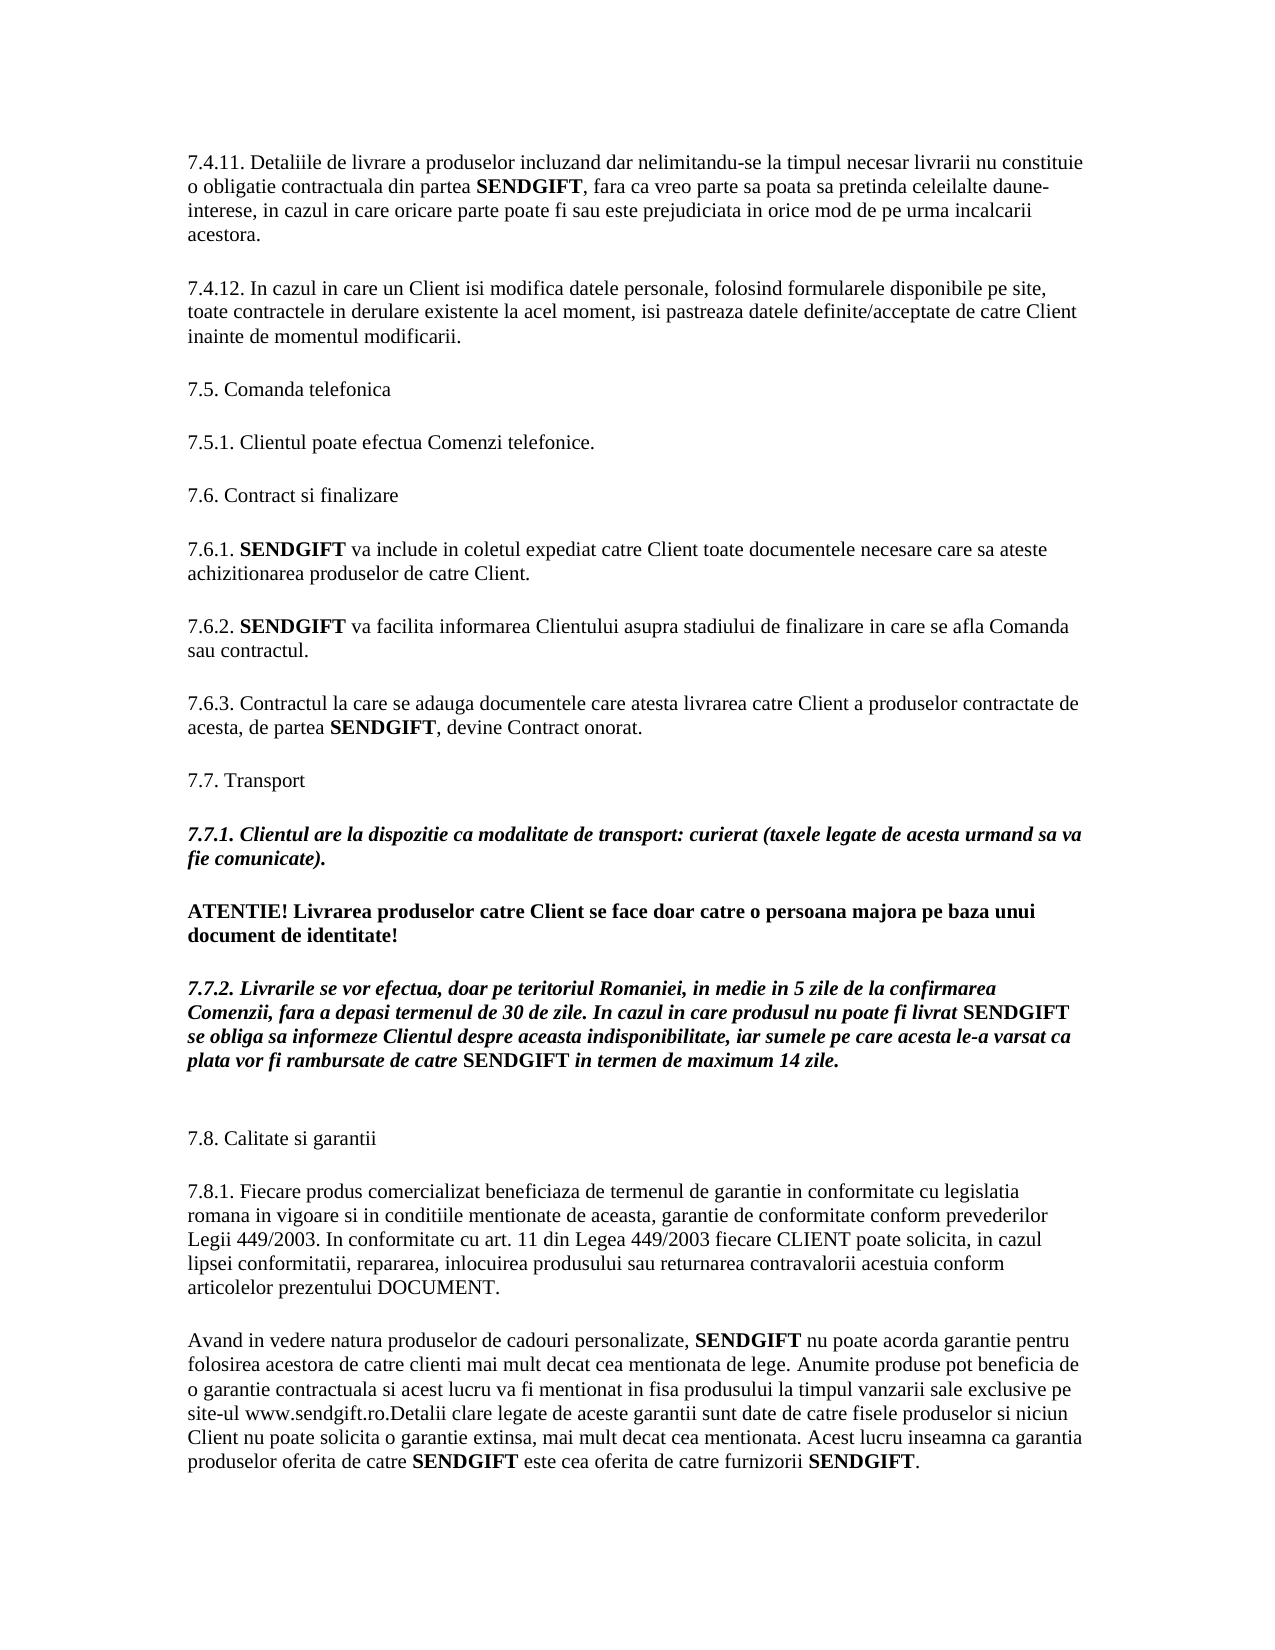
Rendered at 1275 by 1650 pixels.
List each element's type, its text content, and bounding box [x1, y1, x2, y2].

text 7.6.2. SENDGIFT va facilita informarea Clientului asupra stadiului de finalizare in care se afla Comanda sau contractul. [187, 614, 1087, 662]
text 7.7.1. Clientul are la dispozitie ca modalitate de transport: curierat (taxele legate de acesta urmand sa va fie comunicate). [187, 822, 1087, 870]
text 7.5.1. Clientul poate efectua Comenzi telefonice. [187, 430, 1087, 454]
text 7.8. Calitate si garantii [187, 1102, 1087, 1150]
text 7.4.11. Detaliile de livrare a produselor incluzand dar nelimitandu-se la timpul necesar livrarii nu constituie o obligatie contractuala din partea SENDGIFT, fara ca vreo parte sa poata sa pretinda celeilalte daune-interese, in cazul in care oricare parte poate fi sau este prejudiciata in orice mod de pe urma incalcarii acestora. [187, 150, 1087, 246]
text 7.6. Contract si finalizare [187, 483, 1087, 507]
text Avand in vedere natura produselor de cadouri personalizate, SENDGIFT nu poate acorda garantie pentru folosirea acestora de catre clienti mai mult decat cea mentionata de lege. Anumite produse pot beneficia de o garantie contractuala si acest lucru va fi mentionat in fisa produsului la timpul vanzarii sale exclusive pe site-ul www.sendgift.ro.Detalii clare legate de aceste garantii sunt date de catre fisele produselor si niciun Client nu poate solicita o garantie extinsa, mai mult decat cea mentionata. Acest lucru inseamna ca garantia produselor oferita de catre SENDGIFT este cea oferita de catre furnizorii SENDGIFT. [187, 1328, 1087, 1473]
text 7.5. Comanda telefonica [187, 377, 1087, 401]
text 7.8.1. Fiecare produs comercializat beneficiaza de termenul de garantie in conformitate cu legislatia romana in vigoare si in conditiile mentionate de aceasta, garantie de conformitate conform prevederilor Legii 449/2003. In conformitate cu art. 11 din Legea 449/2003 fiecare CLIENT poate solicita, in cazul lipsei conformitatii, repararea, inlocuirea produsului sau returnarea contravalorii acestuia conform articolelor prezentului DOCUMENT. [187, 1179, 1087, 1299]
text 7.6.3. Contractul la care se adauga documentele care atesta livrarea catre Client a produselor contractate de acesta, de partea SENDGIFT, devine Contract onorat. [187, 691, 1087, 739]
text 7.7. Transport [187, 768, 1087, 792]
text 7.7.2. Livrarile se vor efectua, doar pe teritoriul Romaniei, in medie in 5 zile de la confirmarea Comenzii, fara a depasi termenul de 30 de zile. In cazul in care produsul nu poate fi livrat SENDGIFT se obliga sa informeze Clientul despre aceasta indisponibilitate, iar sumele pe care acesta le-a varsat ca plata vor fi rambursate de catre SENDGIFT in termen de maximum 14 zile. [187, 976, 1087, 1072]
text 7.6.1. SENDGIFT va include in coletul expediat catre Client toate documentele necesare care sa ateste achizitionarea produselor de catre Client. [187, 536, 1087, 584]
text ATENTIE! Livrarea produselor catre Client se face doar catre o persoana majora pe baza unui document de identitate! [187, 899, 1087, 947]
text 7.4.12. In cazul in care un Client isi modifica datele personale, folosind formularele disponibile pe site, toate contractele in derulare existente la acel moment, isi pastreaza datele definite/acceptate de catre Client inainte de momentul modificarii. [187, 275, 1087, 348]
